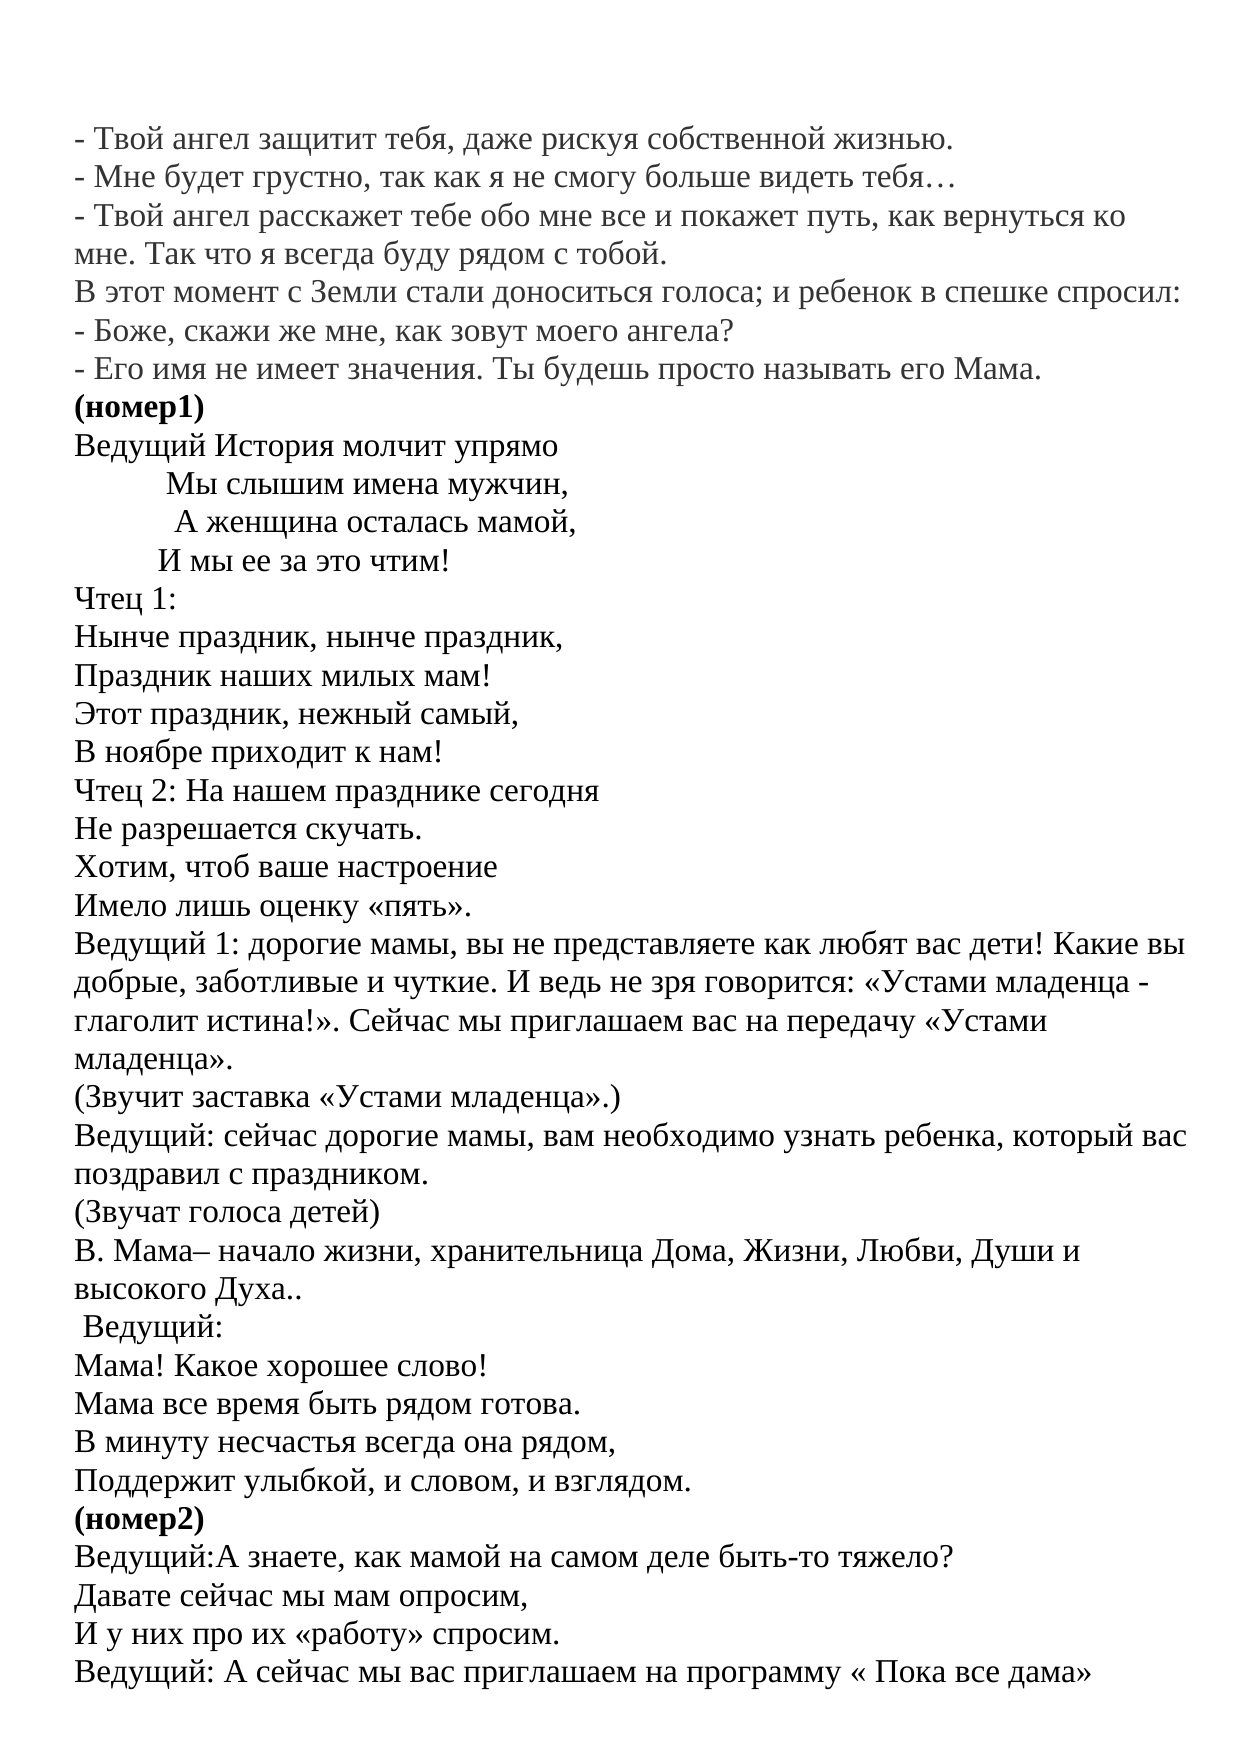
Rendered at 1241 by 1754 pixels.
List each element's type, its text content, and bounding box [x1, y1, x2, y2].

text (Звучат голоса детей) [74, 1191, 1196, 1230]
text Чтец 2: На нашем празднике сегодня [74, 770, 1196, 808]
text (номер1) [74, 386, 1196, 425]
text А женщина осталась мамой, [74, 501, 1196, 540]
text Мы слышим имена мужчин, [74, 463, 1196, 501]
text Ведущий История молчит упрямо [74, 425, 1196, 463]
text Праздник наших милых мам! [74, 655, 1196, 693]
text Давате сейчас мы мам опросим, [74, 1575, 1196, 1613]
text В ноябре приходит к нам! [74, 731, 1196, 770]
text Хотим, чтоб ваше настроение [74, 846, 1196, 885]
text (номер2) [74, 1498, 1196, 1536]
text Ведущий: сейчас дорогие мамы, вам необходимо узнать ребенка, который вас поздравил с праздником. [74, 1115, 1196, 1191]
text Этот праздник, нежный самый, [74, 693, 1196, 731]
text Чтец 1: [74, 578, 1196, 616]
text Ведущий: А сейчас мы вас приглашаем на программу « Пока все дама» [74, 1651, 1196, 1690]
text В. Мама– начало жизни, хранительница Дома, Жизни, Любви, Души и высокого Духа.. [74, 1230, 1196, 1306]
text И мы ее за это чтим! [74, 540, 1196, 578]
text Нынче праздник, нынче праздник, [74, 616, 1196, 655]
text И у них про их «работу» спросим. [74, 1613, 1196, 1651]
text Ведущий 1: дорогие мамы, вы не представляете как любят вас дети! Какие вы добрые, заботливые и чуткие. И ведь не зря говорится: «Устами младенца - глаголит истина!». Сейчас мы приглашаем вас на передачу «Устами младенца». [74, 923, 1196, 1076]
text Поддержит улыбкой, и словом, и взглядом. [74, 1460, 1196, 1498]
text Мама все время быть рядом готова. [74, 1383, 1196, 1421]
text Ведущий:А знаете, как мамой на самом деле быть-то тяжело? [74, 1536, 1196, 1575]
text Имело лишь оценку «пять». [74, 885, 1196, 923]
text (Звучит заставка «Устами младенца».) [74, 1076, 1196, 1115]
text Мама! Какое хорошее слово! [74, 1345, 1196, 1383]
text Не разрешается скучать. [74, 808, 1196, 846]
text В минуту несчастья всегда она рядом, [74, 1421, 1196, 1460]
text Ведущий: [74, 1306, 1196, 1345]
